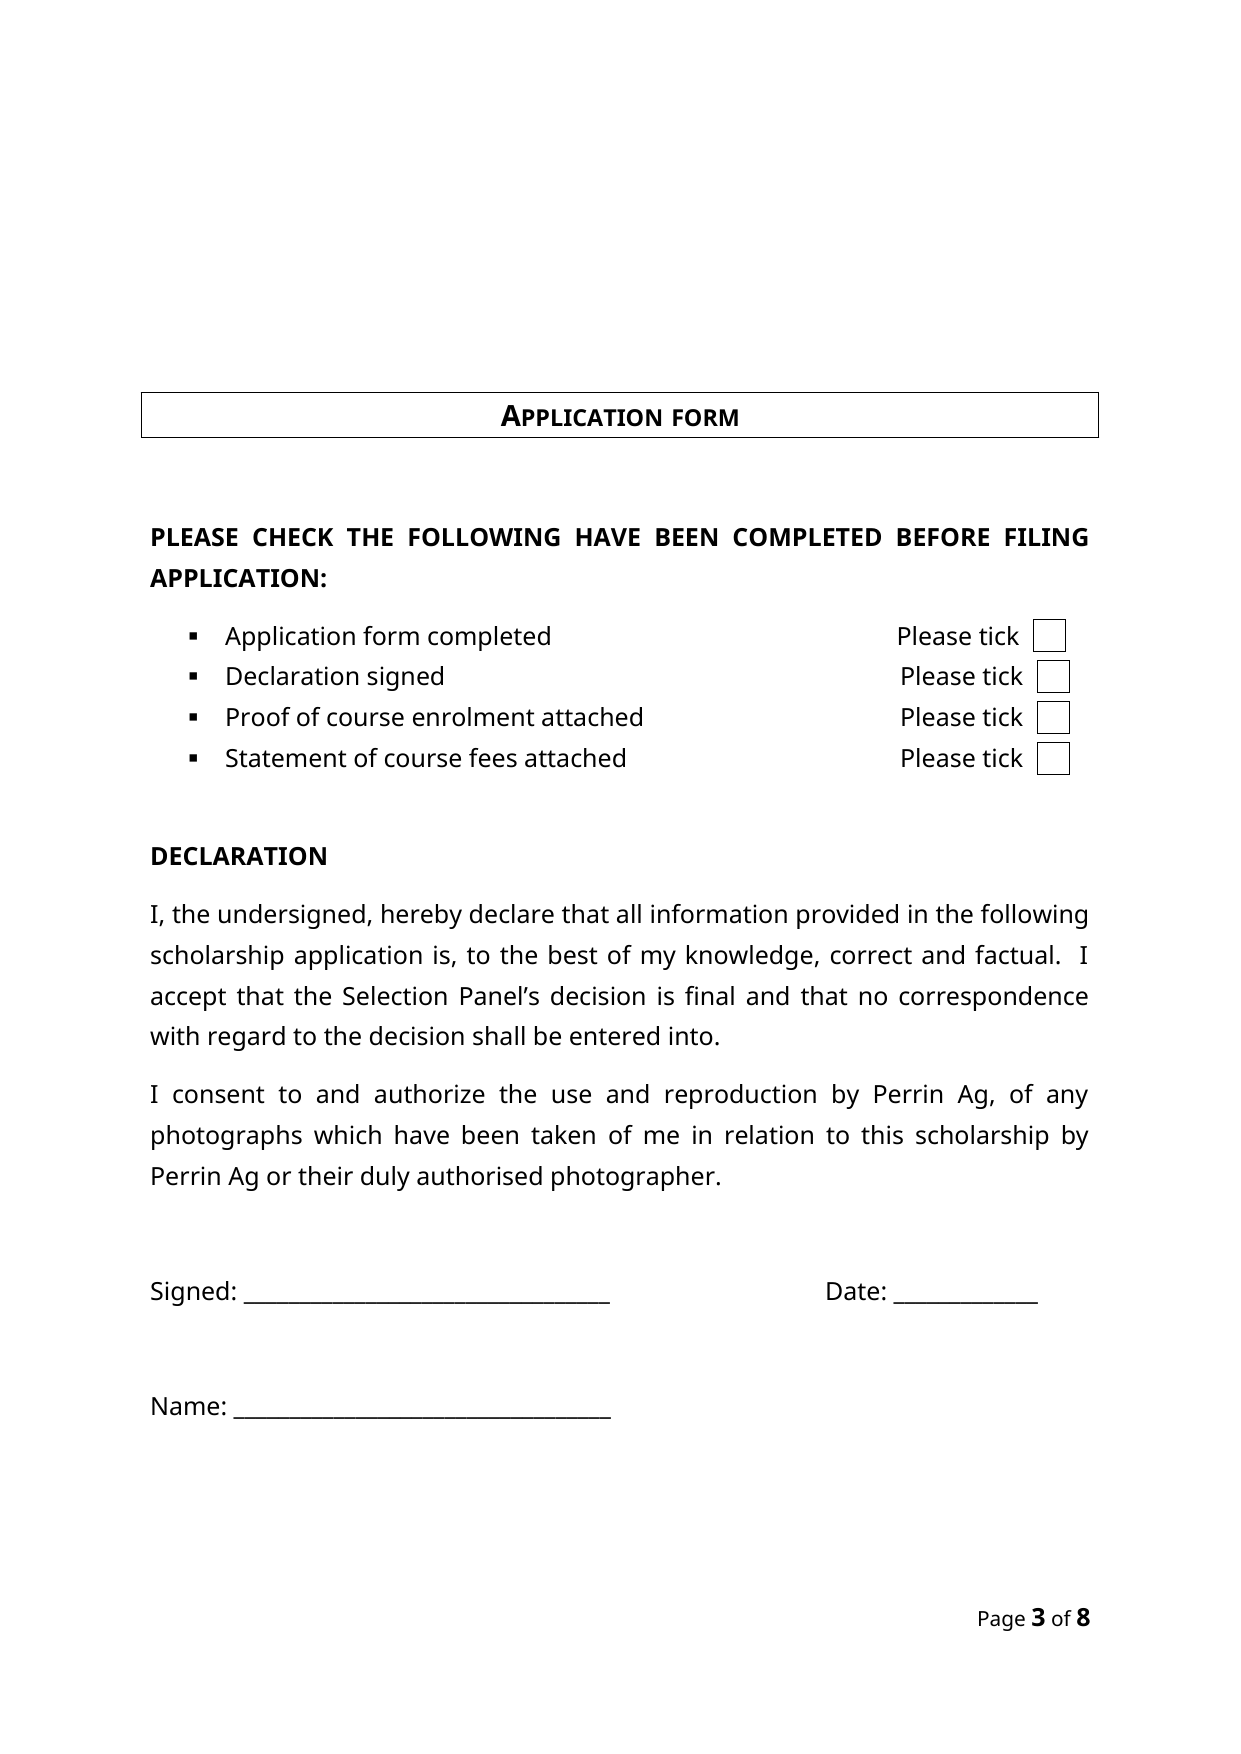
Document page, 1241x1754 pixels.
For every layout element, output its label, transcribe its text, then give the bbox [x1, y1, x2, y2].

list Declaration signed Please tick [187, 659, 1090, 693]
list Application form completed Please tick [187, 618, 1090, 652]
text Application form [142, 393, 1098, 437]
text Name: __________________________________ [150, 1388, 1090, 1422]
list Statement of course fees attached Please tick [187, 741, 1090, 775]
text Signed: _________________________________ Date: _____________ [150, 1273, 1090, 1307]
text I consent to and authorize the use and reproduction by Perrin Ag, of any photographs which have been taken of me in relation to this scholarship by Perrin Ag or their duly authorised photographer. [150, 1076, 1090, 1192]
text I, the undersigned, hereby declare that all information provided in the following scholarship application is, to the best of my knowledge, correct and factual. I accept that the Selection Panel’s decision is final and that no correspondence with regard to the decision shall be entered into. [150, 896, 1090, 1053]
text DECLARATION [150, 839, 1090, 873]
text PLEASE CHECK THE FOLLOWING HAVE BEEN COMPLETED BEFORE FILING APPLICATION: [150, 520, 1090, 595]
list Proof of course enrolment attached Please tick [187, 700, 1090, 734]
